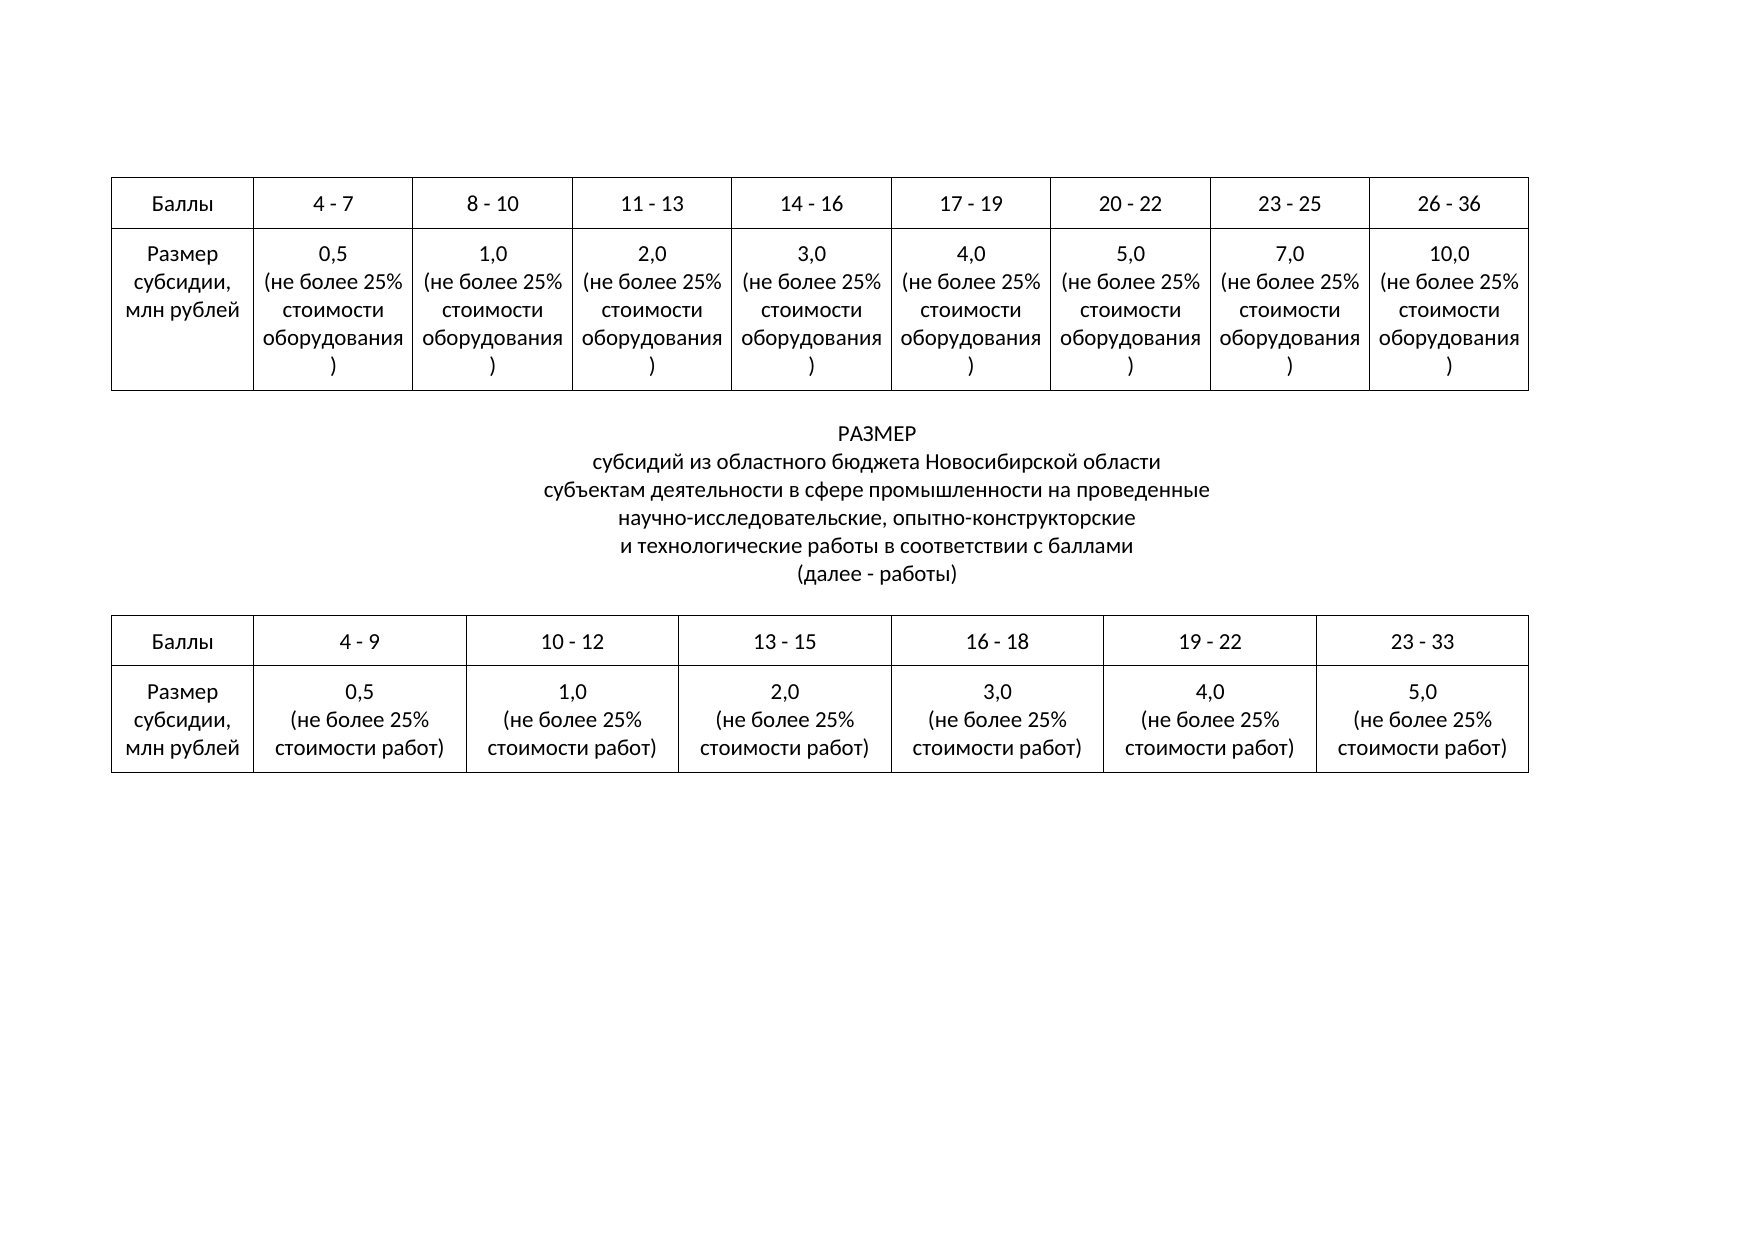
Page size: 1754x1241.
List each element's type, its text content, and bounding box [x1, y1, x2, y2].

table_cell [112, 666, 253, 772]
text (далее - работы) [118, 559, 1636, 587]
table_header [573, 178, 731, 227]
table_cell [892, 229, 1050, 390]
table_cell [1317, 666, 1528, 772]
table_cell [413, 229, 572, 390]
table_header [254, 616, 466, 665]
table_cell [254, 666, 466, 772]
text РАЗМЕР [118, 419, 1636, 447]
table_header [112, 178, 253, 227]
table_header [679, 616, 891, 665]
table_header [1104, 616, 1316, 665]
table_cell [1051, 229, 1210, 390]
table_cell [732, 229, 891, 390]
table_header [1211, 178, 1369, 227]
text субъектам деятельности в сфере промышленности на проведенные [118, 475, 1636, 503]
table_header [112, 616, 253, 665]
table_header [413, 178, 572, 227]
text и технологические работы в соответствии с баллами [118, 531, 1636, 559]
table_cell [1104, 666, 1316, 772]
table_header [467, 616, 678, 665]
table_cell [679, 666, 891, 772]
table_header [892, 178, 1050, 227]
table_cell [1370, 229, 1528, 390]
text субсидий из областного бюджета Новосибирской области [118, 447, 1636, 475]
text научно-исследовательские, опытно-конструкторские [118, 503, 1636, 531]
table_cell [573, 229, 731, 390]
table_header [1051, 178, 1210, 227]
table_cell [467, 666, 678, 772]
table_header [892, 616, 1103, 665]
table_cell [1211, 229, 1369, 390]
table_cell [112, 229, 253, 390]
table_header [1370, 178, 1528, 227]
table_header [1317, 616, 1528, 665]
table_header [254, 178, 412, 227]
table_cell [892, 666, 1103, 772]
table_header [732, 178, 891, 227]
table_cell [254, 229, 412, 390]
